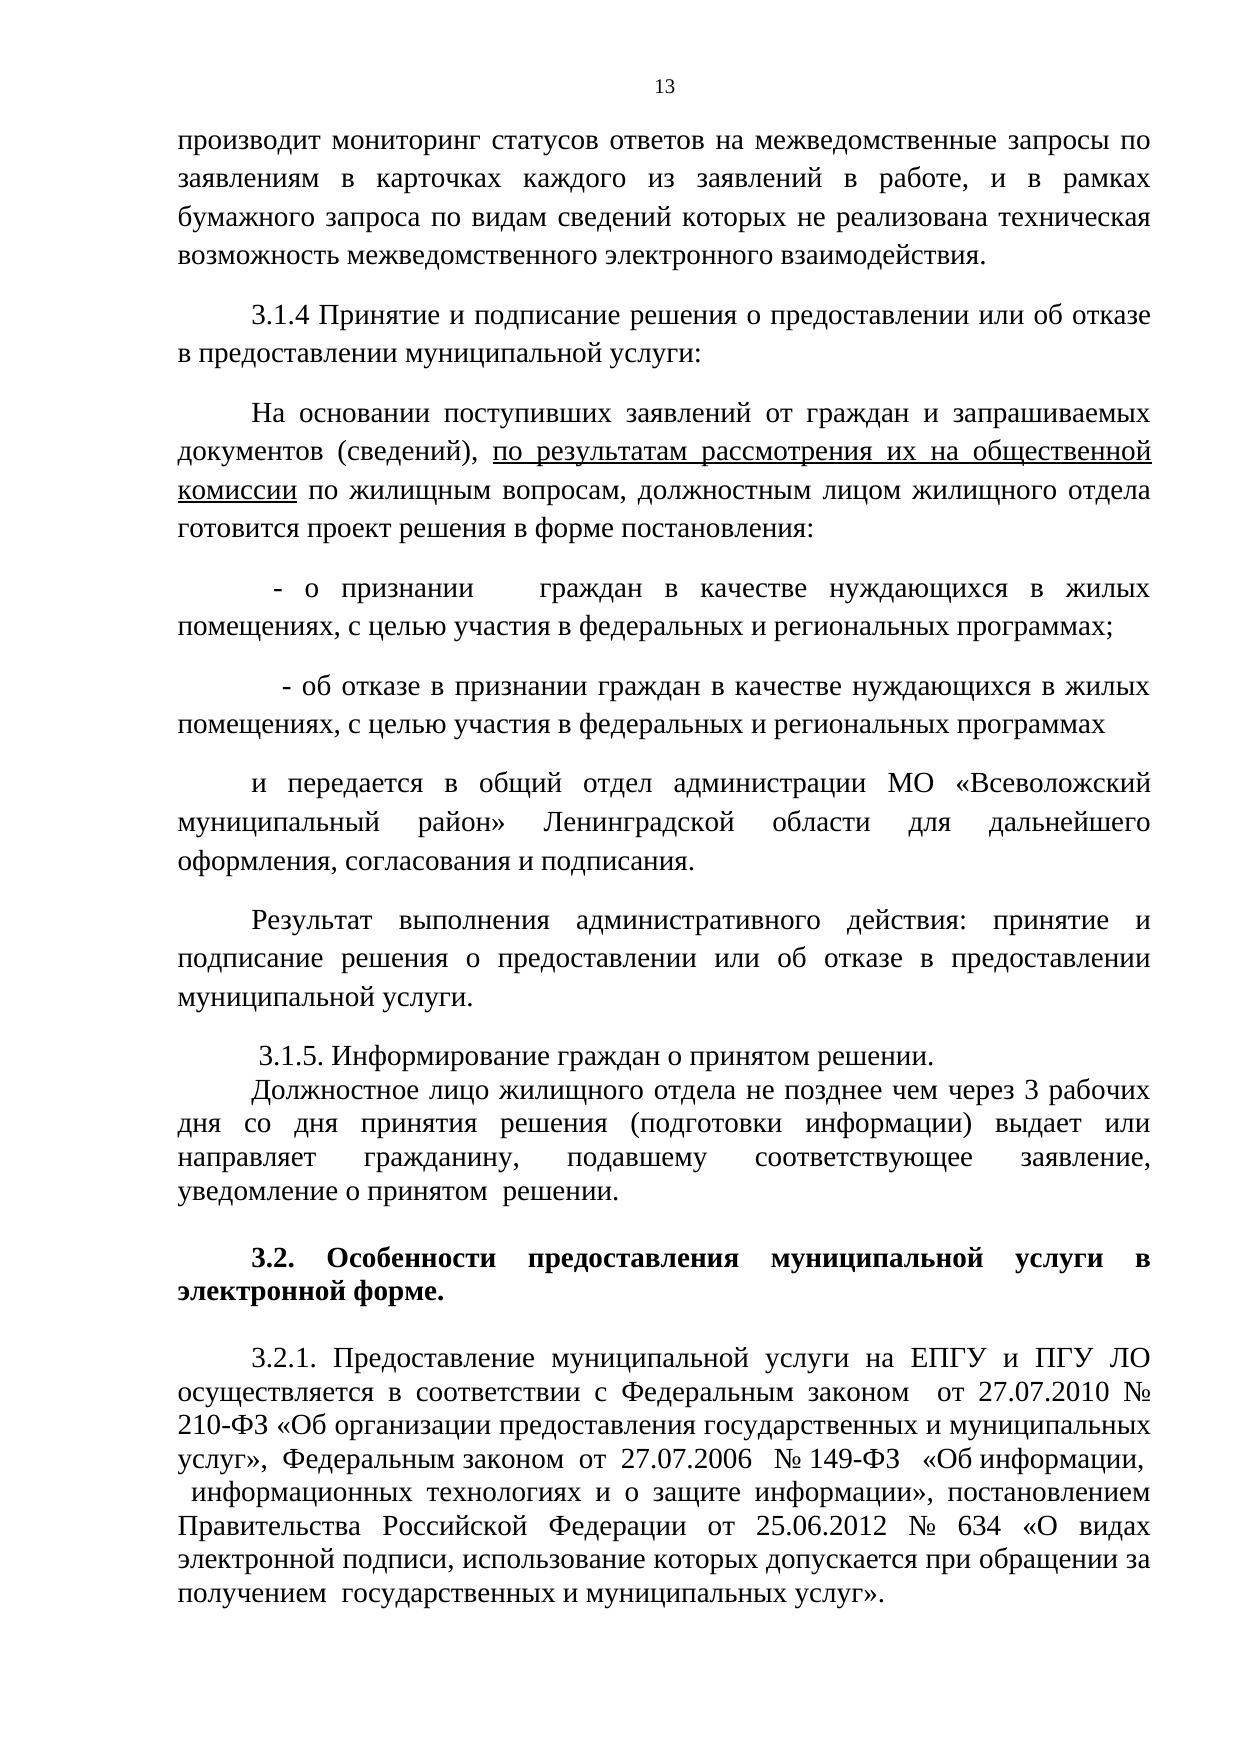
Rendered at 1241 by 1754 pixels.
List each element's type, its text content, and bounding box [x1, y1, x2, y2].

text - о признании граждан в качестве нуждающихся в жилых помещениях, с целью участия в федеральных и региональных программах; [177, 570, 1152, 642]
text информационных технологиях и о защите информации», постановлением Правительства Российской Федерации от 25.06.2012 № 634 «О видах электронной подписи, использование которых допускается при обращении за получением государственных и муниципальных услуг». [177, 1474, 1152, 1609]
text Результат выполнения административного действия: принятие и подписание решения о предоставлении или об отказе в предоставлении муниципальной услуги. [177, 902, 1152, 1013]
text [177, 122, 1152, 271]
text 3.1.5. Информирование граждан о принятом решении. [177, 1038, 1152, 1072]
text Должностное лицо жилищного отдела не позднее чем через 3 рабочих дня со дня принятия решения (подготовки информации) выдает или направляет гражданину, подавшему соответствующее заявление, уведомление о принятом решении. [177, 1072, 1152, 1206]
text 3.2.1. Предоставление муниципальной услуги на ЕПГУ и ПГУ ЛО осуществляется в соответствии с Федеральным законом от 27.07.2010 № 210-ФЗ «Об организации предоставления государственных и муниципальных услуг», Федеральным законом от 27.07.2006 № 149-ФЗ «Об информации, [177, 1340, 1152, 1474]
text 3.2. Особенности предоставления муниципальной услуги в электронной форме. [177, 1240, 1152, 1307]
text - об отказе в признании граждан в качестве нуждающихся в жилых помещениях, с целью участия в федеральных и региональных программах [177, 668, 1152, 740]
text и передается в общий отдел администрации МО «Всеволожский муниципальный район» Ленинградской области для дальнейшего оформления, согласования и подписания. [177, 766, 1152, 876]
text На основании поступивших заявлений от граждан и запрашиваемых документов (сведений), по результатам рассмотрения их на общественной комиссии по жилищным вопросам, должностным лицом жилищного отдела готовится проект решения в форме постановления: [177, 395, 1152, 544]
text 3.1.4 Принятие и подписание решения о предоставлении или об отказе в предоставлении муниципальной услуги: [177, 297, 1152, 369]
